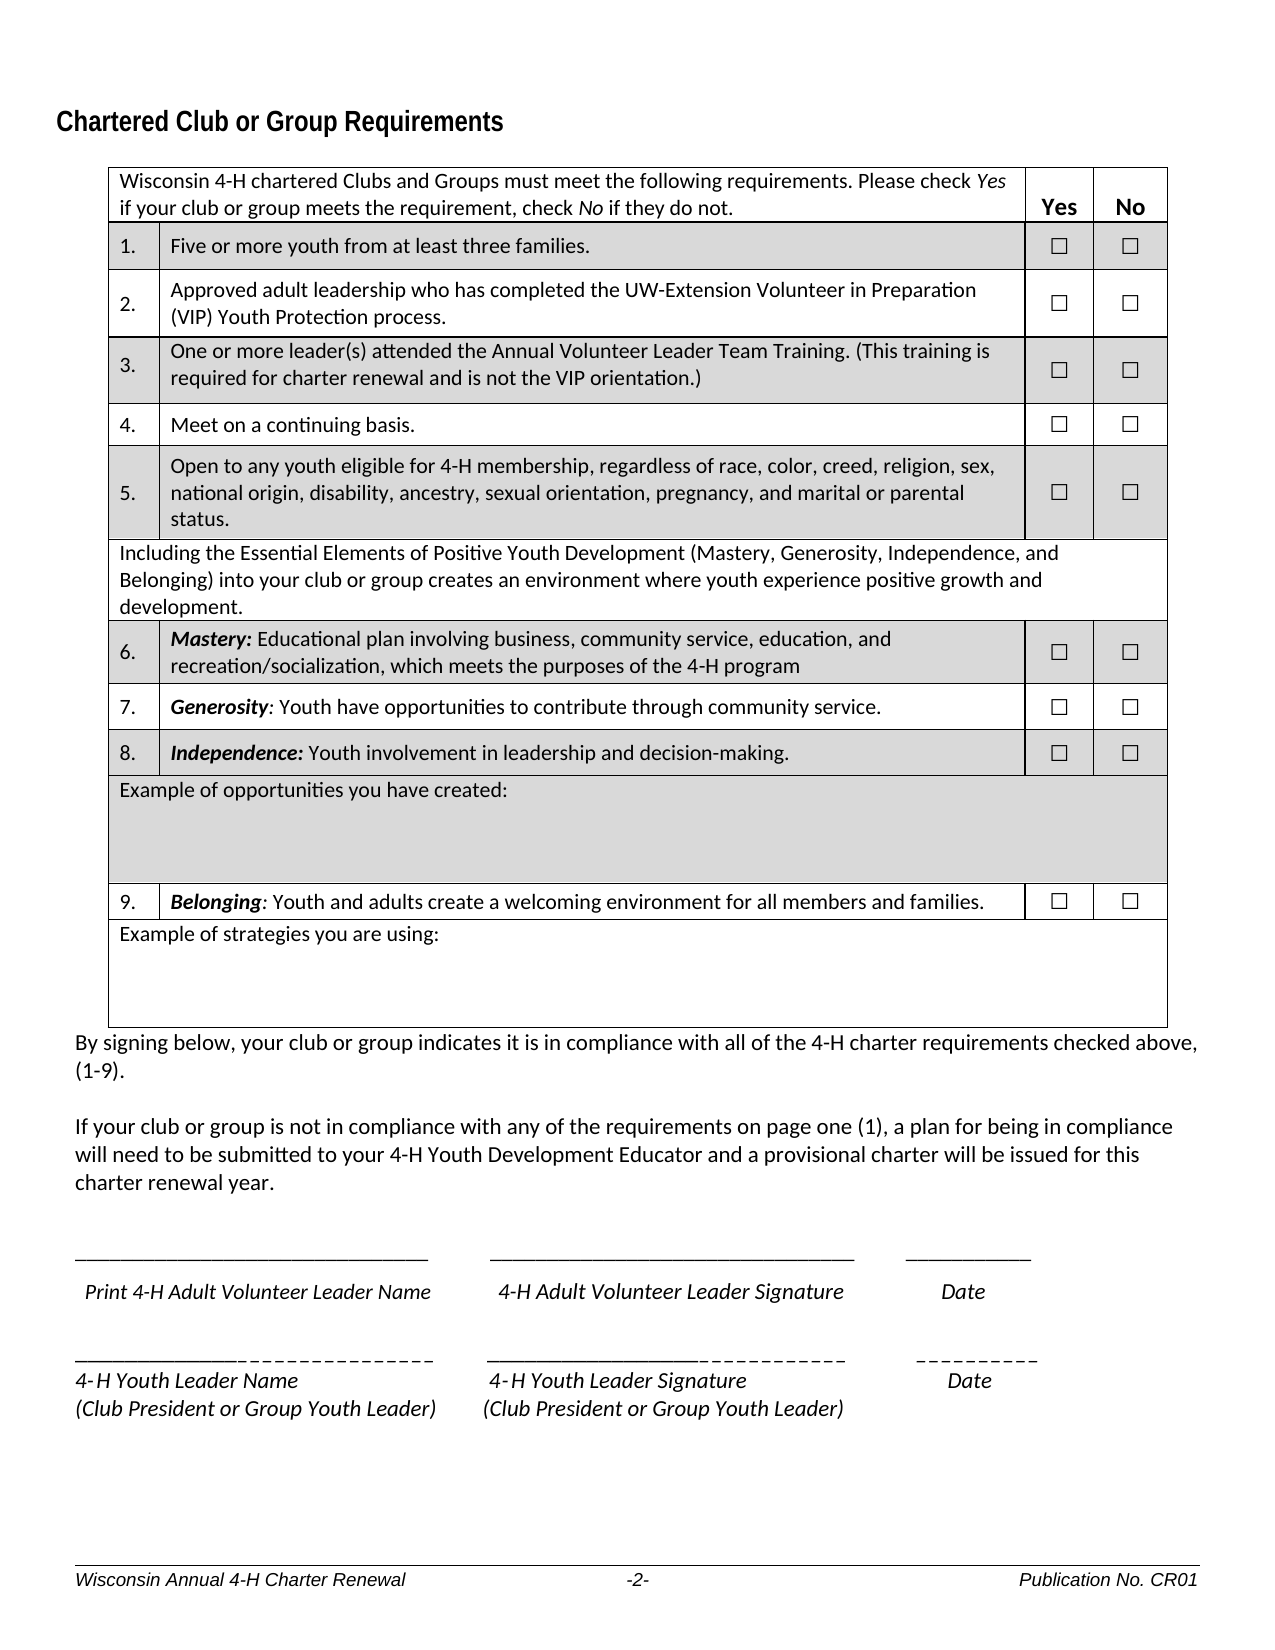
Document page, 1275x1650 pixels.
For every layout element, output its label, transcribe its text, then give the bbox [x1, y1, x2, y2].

table_cell Independence: Youth involvement in leadership and decision-making. [160, 730, 1024, 775]
table_cell 6. [109, 621, 159, 683]
table_cell 3. [109, 338, 159, 403]
table_cell Mastery: Educational plan involving business, community service, education, and recreation/socialization, which meets the purposes of the 4-H program [160, 621, 1024, 683]
table_cell Belonging: Youth and adults create a welcoming environment for all members and families. [160, 884, 1024, 919]
table_cell 4. [109, 404, 159, 444]
table_cell Meet on a continuing basis. [160, 404, 1024, 444]
text If your club or group is not in compliance with any of the requirements on page one (1), a plan for being in compliance will need to be submitted to your 4-H Youth Development Educator and a provisional charter will be issued for this charter renewal year. [75, 1112, 1200, 1196]
text _____________________________ _____________________________ __________ [75, 1335, 1200, 1366]
table_cell Open to any youth eligible for 4-H membership, regardless of race, color, creed, religion, sex, national origin, disability, ancestry, sexual orientation, pregnancy, and marital or parental status. [160, 446, 1024, 538]
table_cell 5. [109, 446, 159, 538]
table_header Yes [1026, 168, 1093, 221]
table_cell Generosity: Youth have opportunities to contribute through community service. [160, 684, 1024, 729]
table_cell Example of opportunities you have created: [109, 776, 1167, 882]
table_header No [1094, 168, 1167, 221]
table_cell Including the Essential Elements of Positive Youth Development (Mastery, Generosity, Independence, and Belonging) into your club or group creates an environment where youth experience positive growth and development. [109, 540, 1167, 619]
list Chartered Club or Group Requirements [56, 104, 1200, 137]
table_header Wisconsin 4-H chartered Clubs and Groups must meet the following requirements. Please check Yes if your club or group meets the requirement, check No if they do not. [109, 168, 1025, 221]
table_cell Approved adult leadership who has completed the UW-Extension Volunteer in Preparation (VIP) Youth Protection process. [160, 270, 1024, 336]
text By signing below, your club or group indicates it is in compliance with all of the 4-H charter requirements checked above, (1-9). [75, 163, 1200, 1084]
table_cell Example of strategies you are using: [109, 920, 1167, 1027]
text (Club President or Group Youth Leader) (Club President or Group Youth Leader) [75, 1394, 1200, 1422]
table_cell One or more leader(s) attended the Annual Volunteer Leader Team Training. (This training is required for charter renewal and is not the VIP orientation.) [160, 338, 1024, 403]
table_cell 7. [109, 684, 159, 729]
text Print 4-H Adult Volunteer Leader Name 4-H Adult Volunteer Leader Signature Date [75, 1277, 1200, 1305]
table_cell 8. [109, 730, 159, 775]
table_cell Five or more youth from at least three families. [160, 223, 1024, 269]
table_cell 9. [109, 884, 159, 919]
table_cell 1. [109, 223, 159, 269]
text 4-H Youth Leader Name 4-H Youth Leader Signature Date [75, 1366, 1200, 1394]
text _______________________________ ________________________________ ___________ [75, 1236, 1200, 1264]
table_cell 2. [109, 270, 159, 336]
